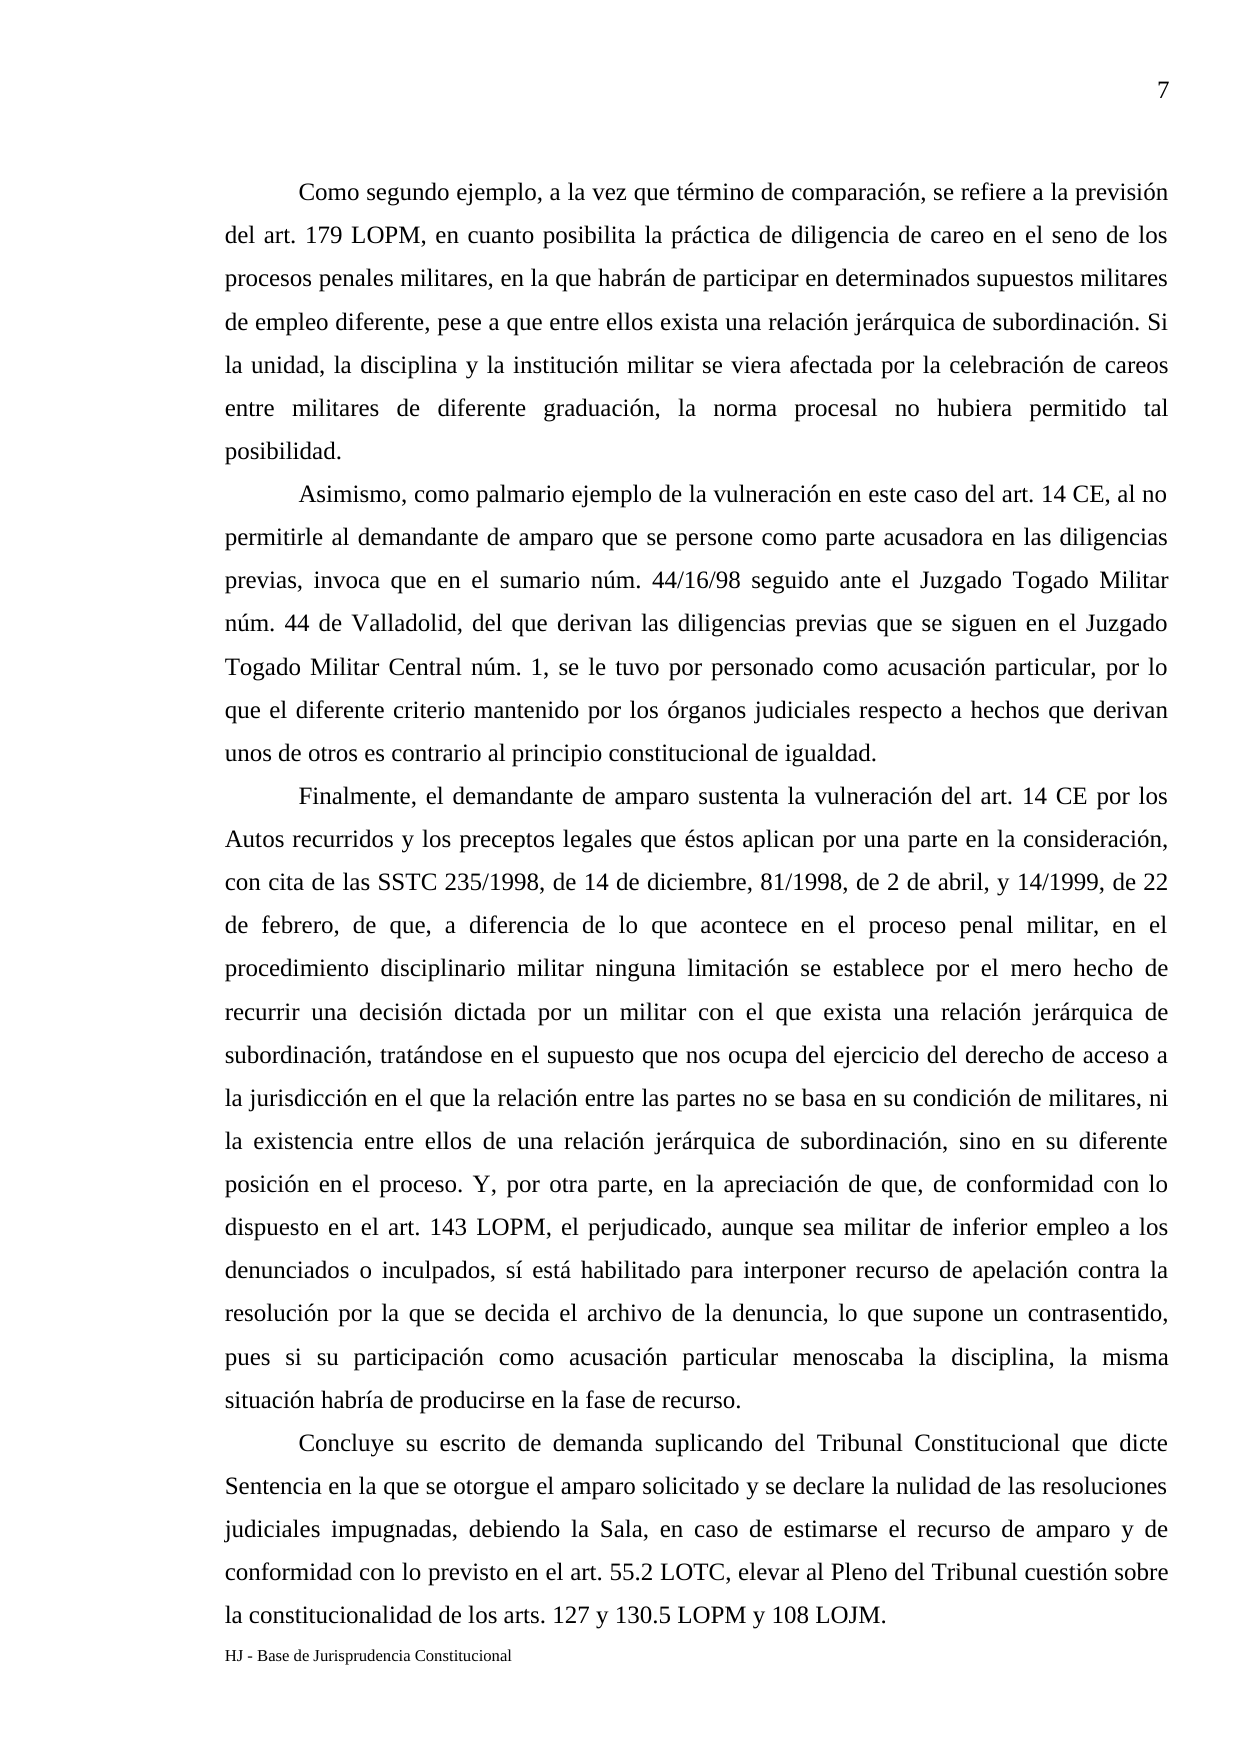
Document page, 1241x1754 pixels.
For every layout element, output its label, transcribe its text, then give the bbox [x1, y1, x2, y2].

text Concluye su escrito de demanda suplicando del Tribunal Constitucional que dicte Sentencia en la que se otorgue el amparo solicitado y se declare la nulidad de las resoluciones judiciales impugnadas, debiendo la Sala, en caso de estimarse el recurso de amparo y de conformidad con lo previsto en el art. 55.2 LOTC, elevar al Pleno del Tribunal cuestión sobre la constitucionalidad de los arts. 127 y 130.5 LOPM y 108 LOJM. [224, 1428, 1169, 1629]
text Asimismo, como palmario ejemplo de la vulneración en este caso del art. 14 CE, al no permitirle al demandante de amparo que se persone como parte acusadora en las diligencias previas, invoca que en el sumario núm. 44/16/98 seguido ante el Juzgado Togado Militar núm. 44 de Valladolid, del que derivan las diligencias previas que se siguen en el Juzgado Togado Militar Central núm. 1, se le tuvo por personado como acusación particular, por lo que el diferente criterio mantenido por los órganos judiciales respecto a hechos que derivan unos de otros es contrario al principio constitucional de igualdad. [224, 479, 1169, 767]
text Como segundo ejemplo, a la vez que término de comparación, se refiere a la previsión del art. 179 LOPM, en cuanto posibilita la práctica de diligencia de careo en el seno de los procesos penales militares, en la que habrán de participar en determinados supuestos militares de empleo diferente, pese a que entre ellos exista una relación jerárquica de subordinación. Si la unidad, la disciplina y la institución militar se viera afectada por la celebración de careos entre militares de diferente graduación, la norma procesal no hubiera permitido tal posibilidad. [224, 177, 1169, 465]
text Finalmente, el demandante de amparo sustenta la vulneración del art. 14 CE por los Autos recurridos y los preceptos legales que éstos aplican por una parte en la consideración, con cita de las SSTC 235/1998, de 14 de diciembre, 81/1998, de 2 de abril, y 14/1999, de 22 de febrero, de que, a diferencia de lo que acontece en el proceso penal militar, en el procedimiento disciplinario militar ninguna limitación se establece por el mero hecho de recurrir una decisión dictada por un militar con el que exista una relación jerárquica de subordinación, tratándose en el supuesto que nos ocupa del ejercicio del derecho de acceso a la jurisdicción en el que la relación entre las partes no se basa en su condición de militares, ni la existencia entre ellos de una relación jerárquica de subordinación, sino en su diferente posición en el proceso. Y, por otra parte, en la apreciación de que, de conformidad con lo dispuesto en el art. 143 LOPM, el perjudicado, aunque sea militar de inferior empleo a los denunciados o inculpados, sí está habilitado para interponer recurso de apelación contra la resolución por la que se decida el archivo de la denuncia, lo que supone un contrasentido, pues si su participación como acusación particular menoscaba la disciplina, la misma situación habría de producirse en la fase de recurso. [224, 781, 1169, 1413]
